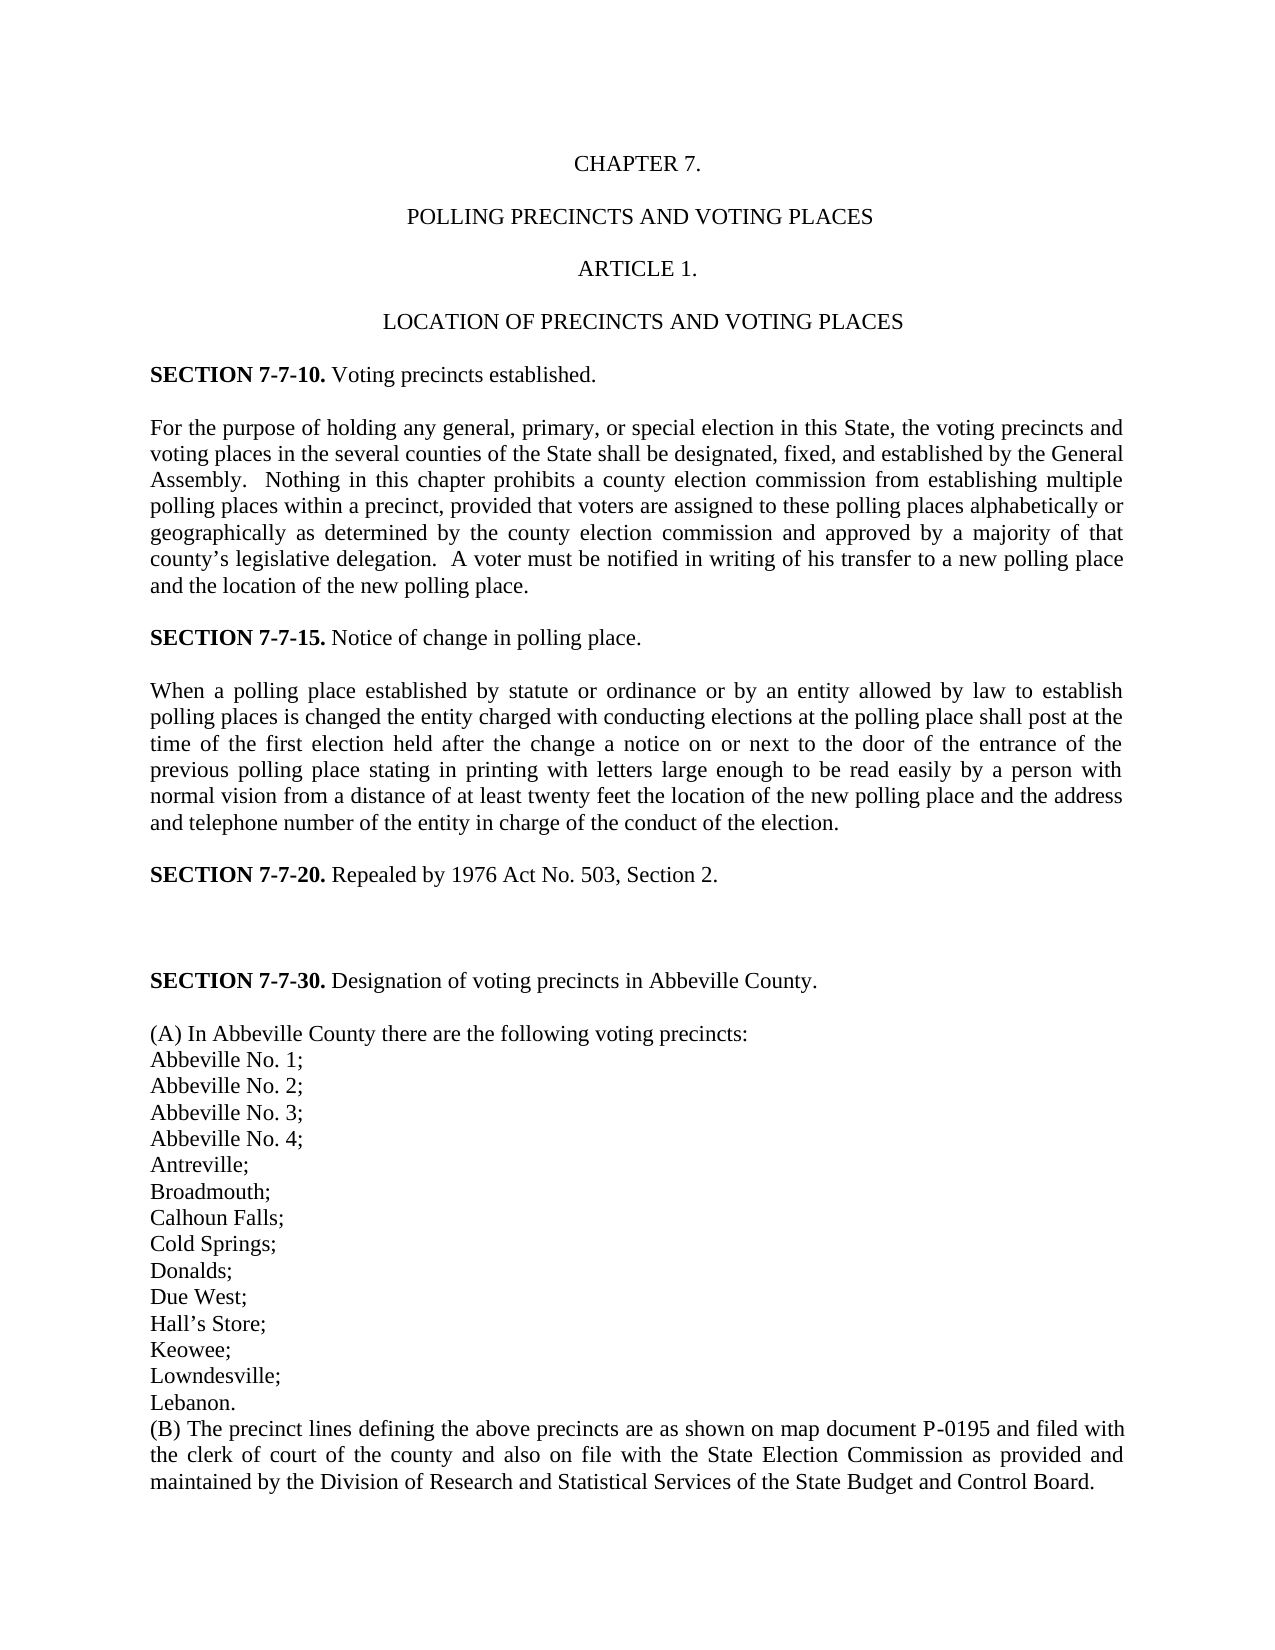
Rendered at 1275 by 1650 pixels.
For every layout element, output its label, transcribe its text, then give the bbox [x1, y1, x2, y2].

text Abbeville No. 3; [150, 1099, 1125, 1125]
text SECTION 7-7-15. Notice of change in polling place. [150, 624, 1125, 651]
text Calhoun Falls; [150, 1204, 1125, 1231]
text CHAPTER 7. [150, 150, 1125, 176]
text SECTION 7-7-20. Repealed by 1976 Act No. 503, Section 2. [150, 862, 1125, 888]
text Lebanon. [150, 1389, 1125, 1415]
text Lowndesville; [150, 1362, 1125, 1389]
text Keowee; [150, 1336, 1125, 1362]
text LOCATION OF PRECINCTS AND VOTING PLACES [150, 308, 1125, 334]
text Donalds; [150, 1257, 1125, 1283]
text SECTION 7-7-30. Designation of voting precincts in Abbeville County. [150, 967, 1125, 993]
text (A) In Abbeville County there are the following voting precincts: [150, 1020, 1125, 1046]
text (B) The precinct lines defining the above precincts are as shown on map document P-0195 and filed with the clerk of court of the county and also on file with the State Election Commission as provided and maintained by the Division of Research and Statistical Services of the State Budget and Control Board. [150, 1415, 1125, 1494]
text SECTION 7-7-10. Voting precincts established. [150, 361, 1125, 387]
text When a polling place established by statute or ordinance or by an entity allowed by law to establish polling places is changed the entity charged with conducting elections at the polling place shall post at the time of the first election held after the change a notice on or next to the door of the entrance of the previous polling place stating in printing with letters large enough to be read easily by a person with normal vision from a distance of at least twenty feet the location of the new polling place and the address and telephone number of the entity in charge of the conduct of the election. [150, 677, 1125, 835]
text POLLING PRECINCTS AND VOTING PLACES [150, 203, 1125, 229]
text Cold Springs; [150, 1231, 1125, 1257]
text For the purpose of holding any general, primary, or special election in this State, the voting precincts and voting places in the several counties of the State shall be designated, fixed, and established by the General Assembly. Nothing in this chapter prohibits a county election commission from establishing multiple polling places within a precinct, provided that voters are assigned to these polling places alphabetically or geographically as determined by the county election commission and approved by a majority of that county’s legislative delegation. A voter must be notified in writing of his transfer to a new polling place and the location of the new polling place. [150, 413, 1125, 598]
text Due West; [150, 1283, 1125, 1309]
text Abbeville No. 2; [150, 1072, 1125, 1099]
text Antreville; [150, 1151, 1125, 1178]
text Broadmouth; [150, 1178, 1125, 1204]
text Hall’s Store; [150, 1309, 1125, 1336]
text Abbeville No. 1; [150, 1046, 1125, 1072]
text Abbeville No. 4; [150, 1125, 1125, 1151]
text ARTICLE 1. [150, 255, 1125, 282]
